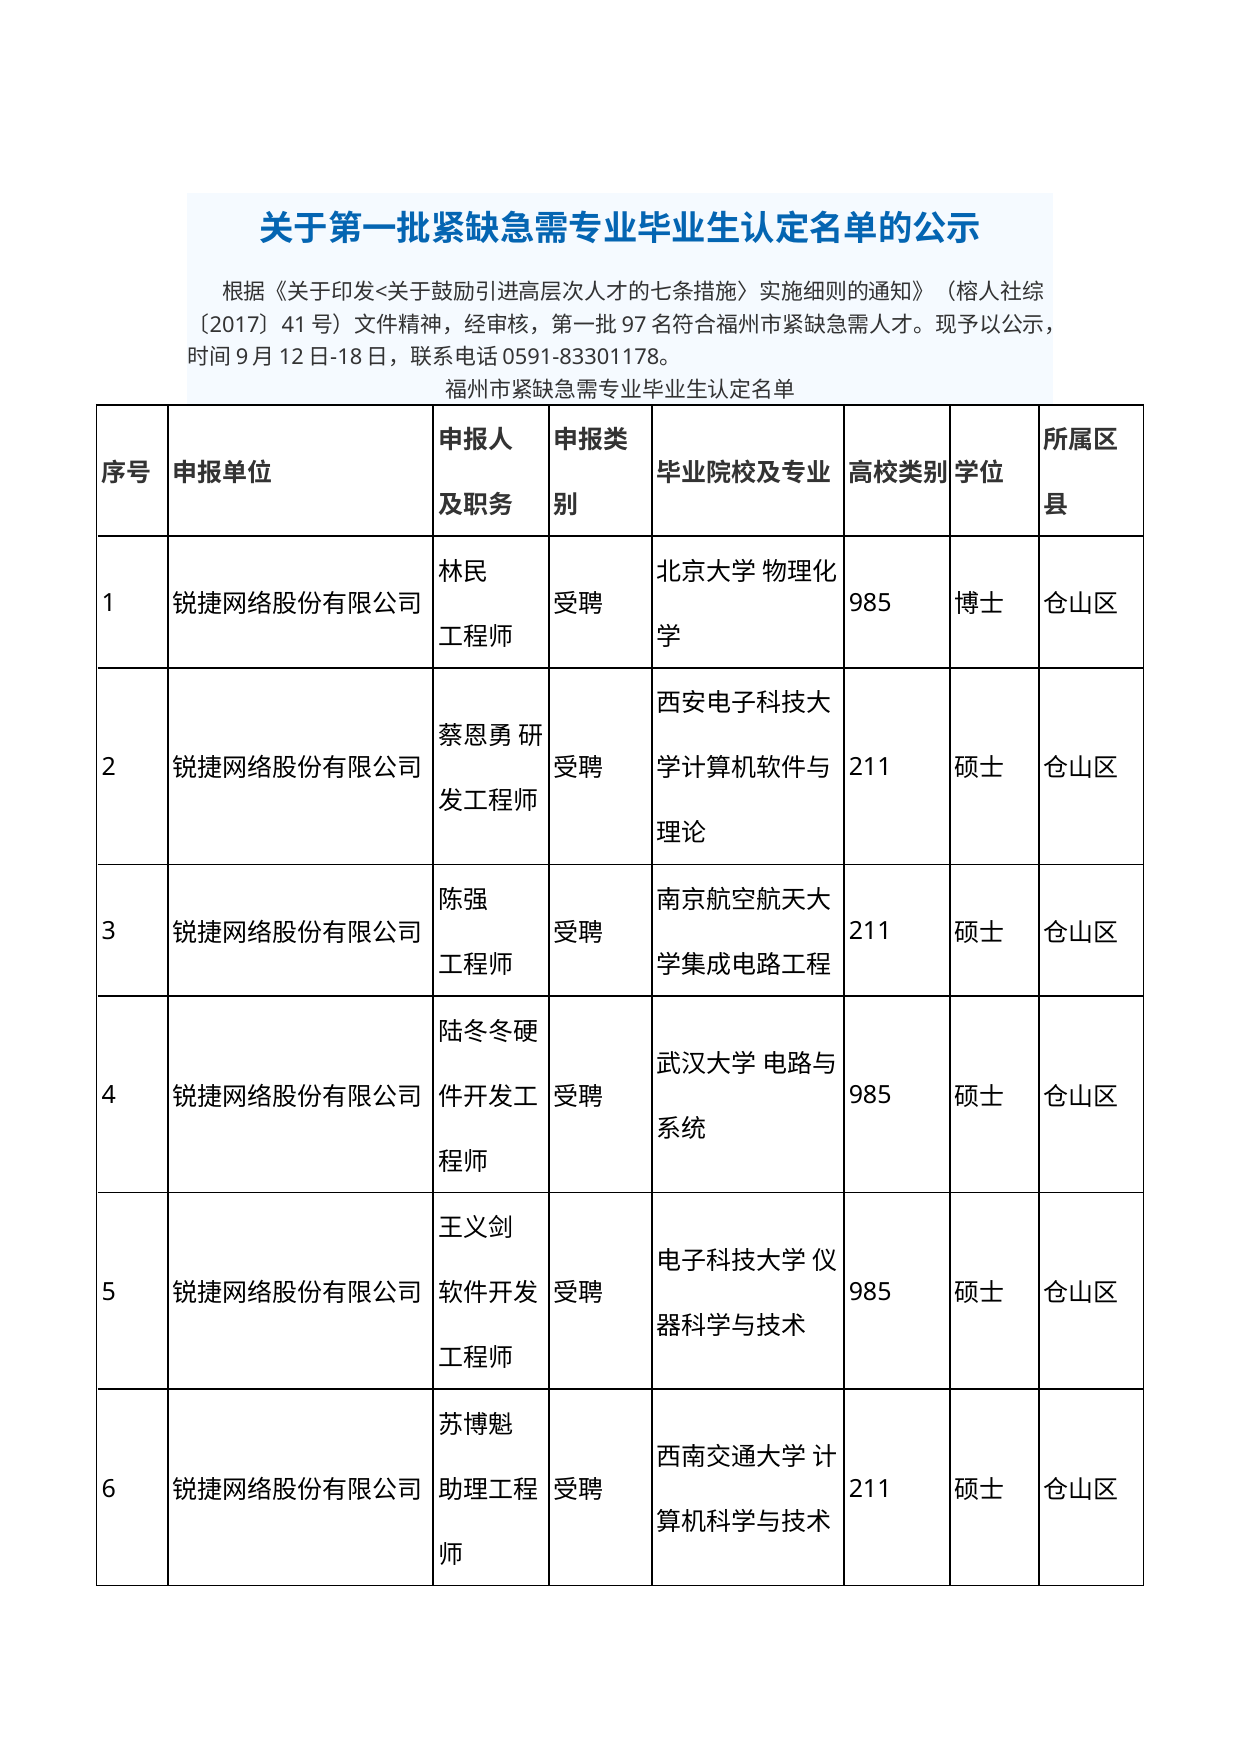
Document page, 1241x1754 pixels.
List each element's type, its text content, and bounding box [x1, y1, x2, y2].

table_cell 苏博魁 助理工程师 [434, 1390, 548, 1585]
table_cell 211 [845, 865, 949, 995]
table_cell 硕士 [951, 997, 1038, 1192]
table_cell 受聘 [550, 997, 651, 1192]
table_cell 仓山区 [1040, 1390, 1143, 1585]
table_cell 受聘 [550, 865, 651, 995]
table_cell 6 [97, 1389, 167, 1585]
table_cell 仓山区 [1040, 1193, 1143, 1388]
table_header 高校类别 [845, 406, 949, 535]
table_cell 锐捷网络股份有限公司 [169, 1193, 432, 1388]
table_cell 硕士 [951, 1390, 1038, 1585]
table_cell 南京航空航天大学集成电路工程 [653, 865, 843, 995]
text 关于第一批紧缺急需专业毕业生认定名单的公示 [187, 193, 1053, 258]
table_cell 仓山区 [1040, 997, 1143, 1192]
table_cell 985 [845, 997, 949, 1192]
table_cell 5 [97, 1193, 167, 1388]
table_cell 985 [845, 537, 949, 667]
table_cell 武汉大学 电路与系统 [653, 997, 843, 1192]
table_cell 锐捷网络股份有限公司 [169, 997, 432, 1192]
table_cell 3 [97, 865, 167, 995]
table_cell 仓山区 [1040, 865, 1143, 995]
text 根据《关于印发<关于鼓励引进高层次人才的七条措施〉实施细则的通知》（榕人社综〔2017〕41号）文件精神，经审核，第一批97名符合福州市紧缺急需人才。现予以公示，时间9月12日-18日，联系电话0591-83301178。 [187, 274, 1053, 371]
table_cell 1 [97, 536, 167, 667]
table_cell 硕士 [951, 865, 1038, 995]
table_header 申报人 及职务 [434, 406, 548, 535]
table_header 毕业院校及专业 [653, 406, 843, 535]
table_cell 王义剑 软件开发工程师 [434, 1193, 548, 1388]
table_cell 2 [97, 668, 167, 863]
table_cell 锐捷网络股份有限公司 [169, 865, 432, 995]
table_cell 211 [845, 1390, 949, 1585]
table_cell 受聘 [550, 669, 651, 863]
table_cell 受聘 [550, 537, 651, 667]
table_cell 西安电子科技大学计算机软件与理论 [653, 669, 843, 863]
table_header 序号 [97, 406, 167, 535]
table_cell 锐捷网络股份有限公司 [169, 1390, 432, 1585]
table_cell 林民 工程师 [434, 537, 548, 667]
table_cell 仓山区 [1040, 669, 1143, 863]
table_cell 陆冬冬硬件开发工程师 [434, 997, 548, 1192]
table_cell 受聘 [550, 1390, 651, 1585]
table_cell 陈强 工程师 [434, 865, 548, 995]
table_cell 仓山区 [1040, 537, 1143, 667]
table_cell 北京大学 物理化学 [653, 537, 843, 667]
table_cell 蔡恩勇 研发工程师 [434, 669, 548, 863]
table_header 学位 [951, 406, 1038, 535]
table_cell 博士 [951, 537, 1038, 667]
table_header 申报类别 [550, 406, 651, 535]
table_cell 硕士 [951, 669, 1038, 863]
table_header 所属区县 [1040, 406, 1143, 535]
table_cell 西南交通大学 计算机科学与技术 [653, 1390, 843, 1585]
table_cell 211 [845, 669, 949, 863]
table_cell 受聘 [550, 1193, 651, 1388]
text 福州市紧缺急需专业毕业生认定名单 [187, 371, 1053, 404]
table_cell 985 [845, 1193, 949, 1388]
table_cell 锐捷网络股份有限公司 [169, 669, 432, 863]
table_cell 电子科技大学 仪器科学与技术 [653, 1193, 843, 1388]
table_cell 锐捷网络股份有限公司 [169, 537, 432, 667]
table_cell 4 [97, 996, 167, 1192]
table_header 申报单位 [169, 406, 432, 535]
table_cell 硕士 [951, 1193, 1038, 1388]
